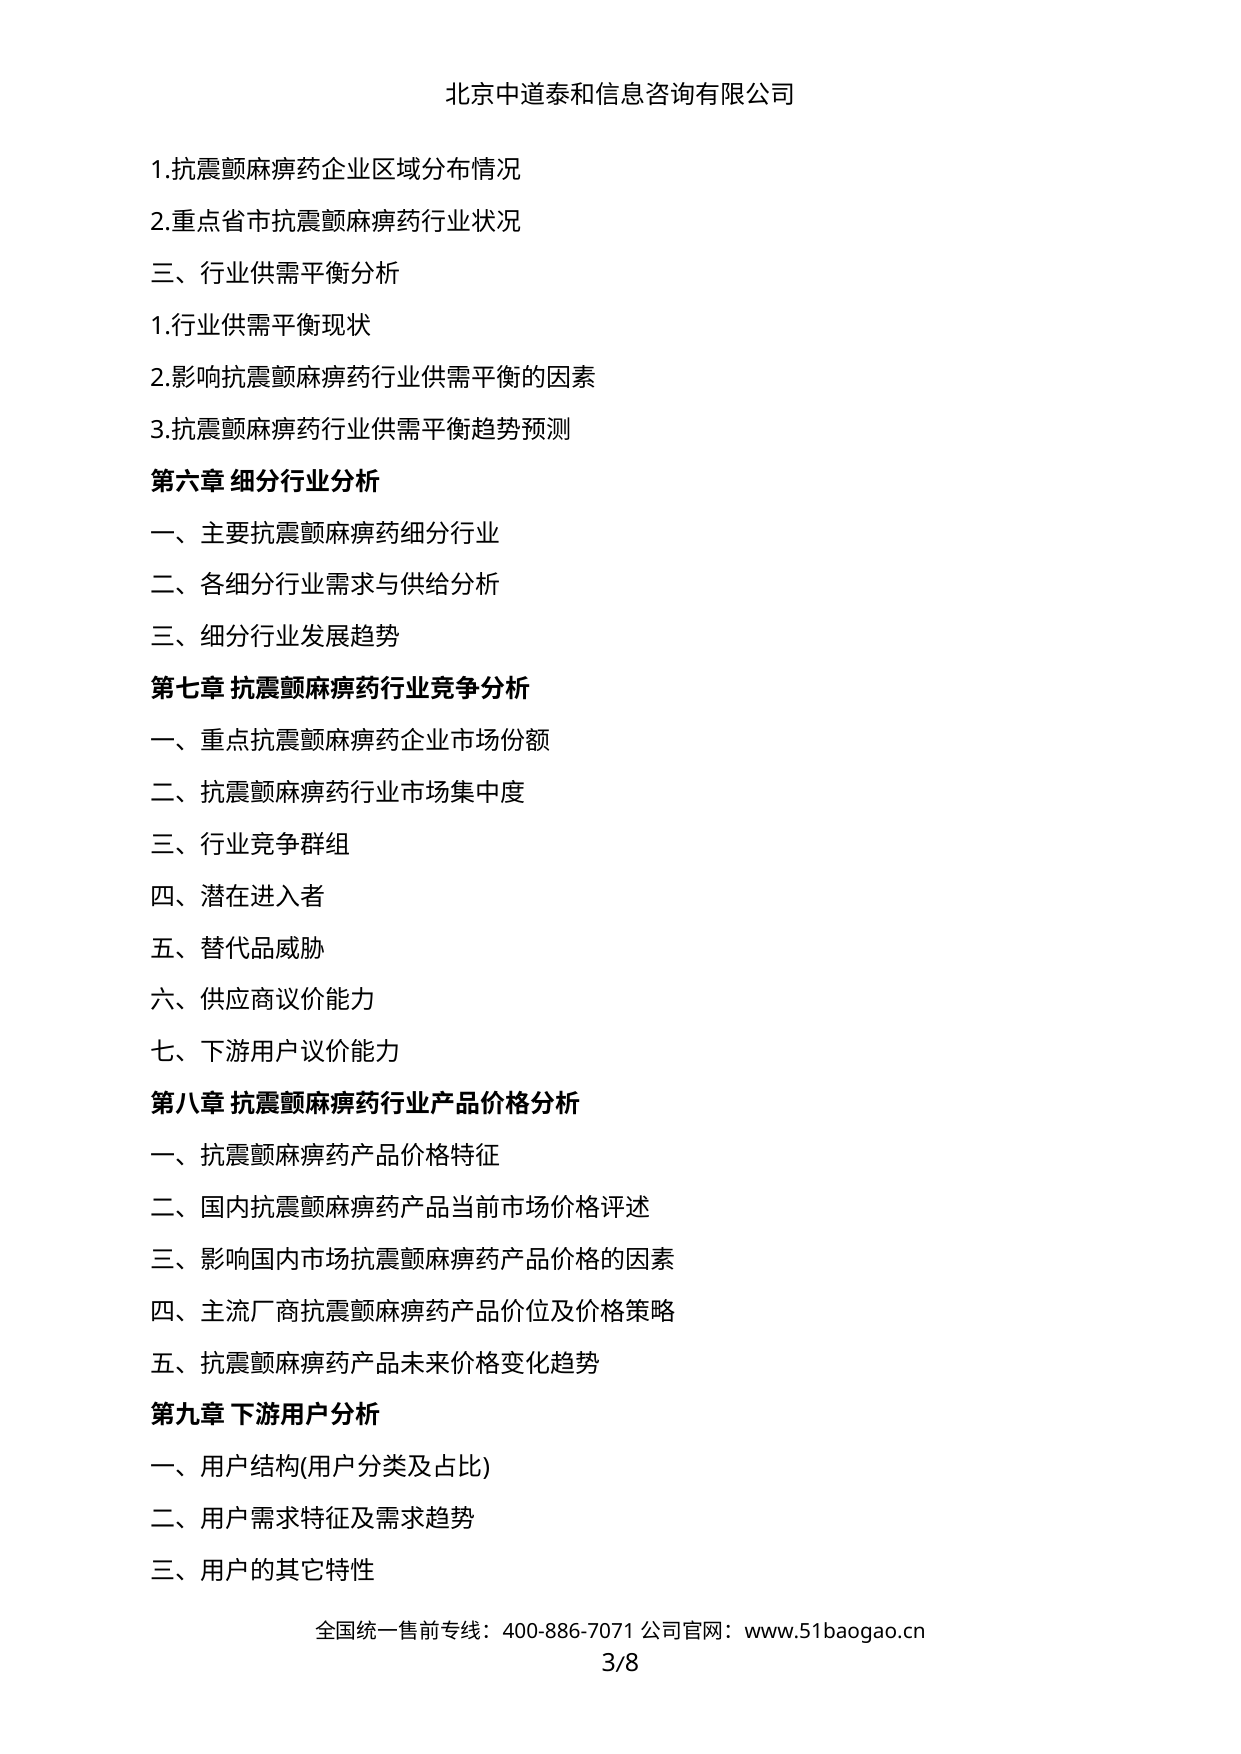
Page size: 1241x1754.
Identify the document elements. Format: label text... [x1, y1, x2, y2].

text 二、抗震颤麻痹药行业市场集中度 [150, 772, 1090, 809]
text 二、用户需求特征及需求趋势 [150, 1499, 1090, 1535]
text 二、各细分行业需求与供给分析 [150, 565, 1090, 601]
text 3.抗震颤麻痹药行业供需平衡趋势预测 [150, 409, 1090, 446]
text 第六章 细分行业分析 [150, 461, 1090, 497]
text 第八章 抗震颤麻痹药行业产品价格分析 [150, 1084, 1090, 1120]
text 第九章 下游用户分析 [150, 1395, 1090, 1431]
text 七、下游用户议价能力 [150, 1032, 1090, 1068]
text 三、用户的其它特性 [150, 1551, 1090, 1587]
text 三、行业竞争群组 [150, 824, 1090, 861]
text 1.抗震颤麻痹药企业区域分布情况 [150, 150, 1090, 186]
text 1.行业供需平衡现状 [150, 306, 1090, 342]
text 一、用户结构(用户分类及占比) [150, 1447, 1090, 1483]
text 一、抗震颤麻痹药产品价格特征 [150, 1136, 1090, 1172]
text 四、主流厂商抗震颤麻痹药产品价位及价格策略 [150, 1291, 1090, 1327]
text 二、国内抗震颤麻痹药产品当前市场价格评述 [150, 1187, 1090, 1224]
text 一、重点抗震颤麻痹药企业市场份额 [150, 721, 1090, 757]
text 一、主要抗震颤麻痹药细分行业 [150, 513, 1090, 549]
text 六、供应商议价能力 [150, 980, 1090, 1016]
text 第七章 抗震颤麻痹药行业竞争分析 [150, 669, 1090, 705]
text 四、潜在进入者 [150, 876, 1090, 912]
text 2.影响抗震颤麻痹药行业供需平衡的因素 [150, 357, 1090, 394]
text 五、替代品威胁 [150, 928, 1090, 964]
text 五、抗震颤麻痹药产品未来价格变化趋势 [150, 1343, 1090, 1379]
text 三、细分行业发展趋势 [150, 617, 1090, 653]
text 2.重点省市抗震颤麻痹药行业状况 [150, 202, 1090, 238]
text 三、行业供需平衡分析 [150, 254, 1090, 290]
text 三、影响国内市场抗震颤麻痹药产品价格的因素 [150, 1239, 1090, 1276]
